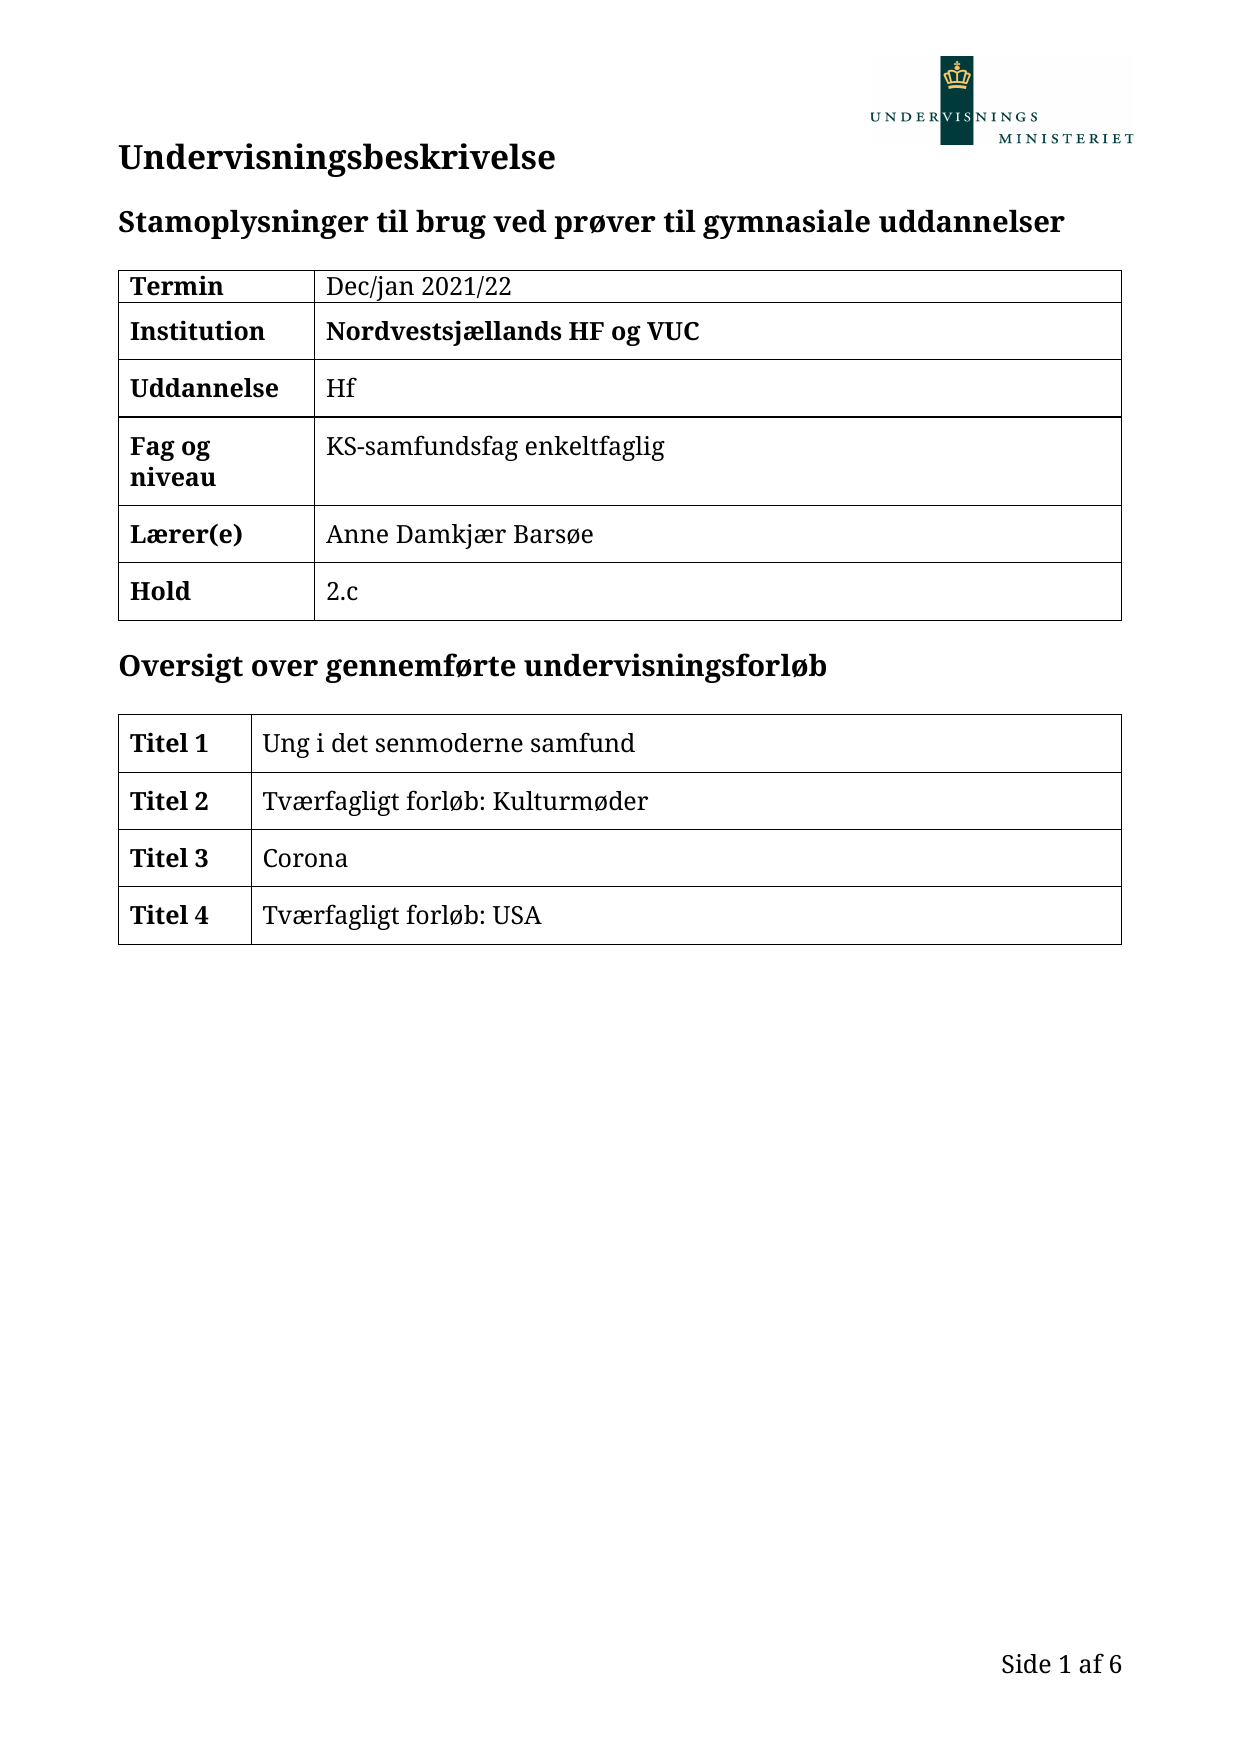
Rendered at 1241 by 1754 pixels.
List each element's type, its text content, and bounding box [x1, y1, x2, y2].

table_cell Corona [252, 830, 1121, 886]
text Undervisningsbeskrivelse [118, 131, 1122, 176]
table_cell Titel 4 [119, 887, 251, 943]
table_cell Hf [315, 360, 1121, 416]
text Oversigt over gennemførte undervisningsforløb [118, 652, 1122, 683]
table_header Termin [119, 271, 314, 302]
table_cell KS-samfundsfag enkeltfaglig [315, 418, 1121, 505]
table_cell Institution [119, 303, 314, 359]
table_cell Uddannelse [119, 360, 314, 416]
table_cell Fag og niveau [119, 418, 314, 505]
picture [871, 56, 1134, 145]
table_cell 2.c [315, 563, 1121, 619]
table_header Dec/jan 2021/22 [315, 271, 1121, 302]
text Stamoplysninger til brug ved prøver til gymnasiale uddannelser [118, 207, 1122, 238]
table_cell Anne Damkjær Barsøe [315, 506, 1121, 562]
table_cell Tværfagligt forløb: Kulturmøder [252, 773, 1121, 829]
table_cell Nordvestsjællands HF og VUC [315, 303, 1121, 359]
table_header Ung i det senmoderne samfund [252, 715, 1121, 772]
table_cell Titel 3 [119, 830, 251, 886]
table_cell Titel 2 [119, 773, 251, 829]
table_cell Tværfagligt forløb: USA [252, 887, 1121, 943]
table_header Titel 1 [119, 715, 251, 772]
table_cell Lærer(e) [119, 506, 314, 562]
table_cell Hold [119, 563, 314, 619]
